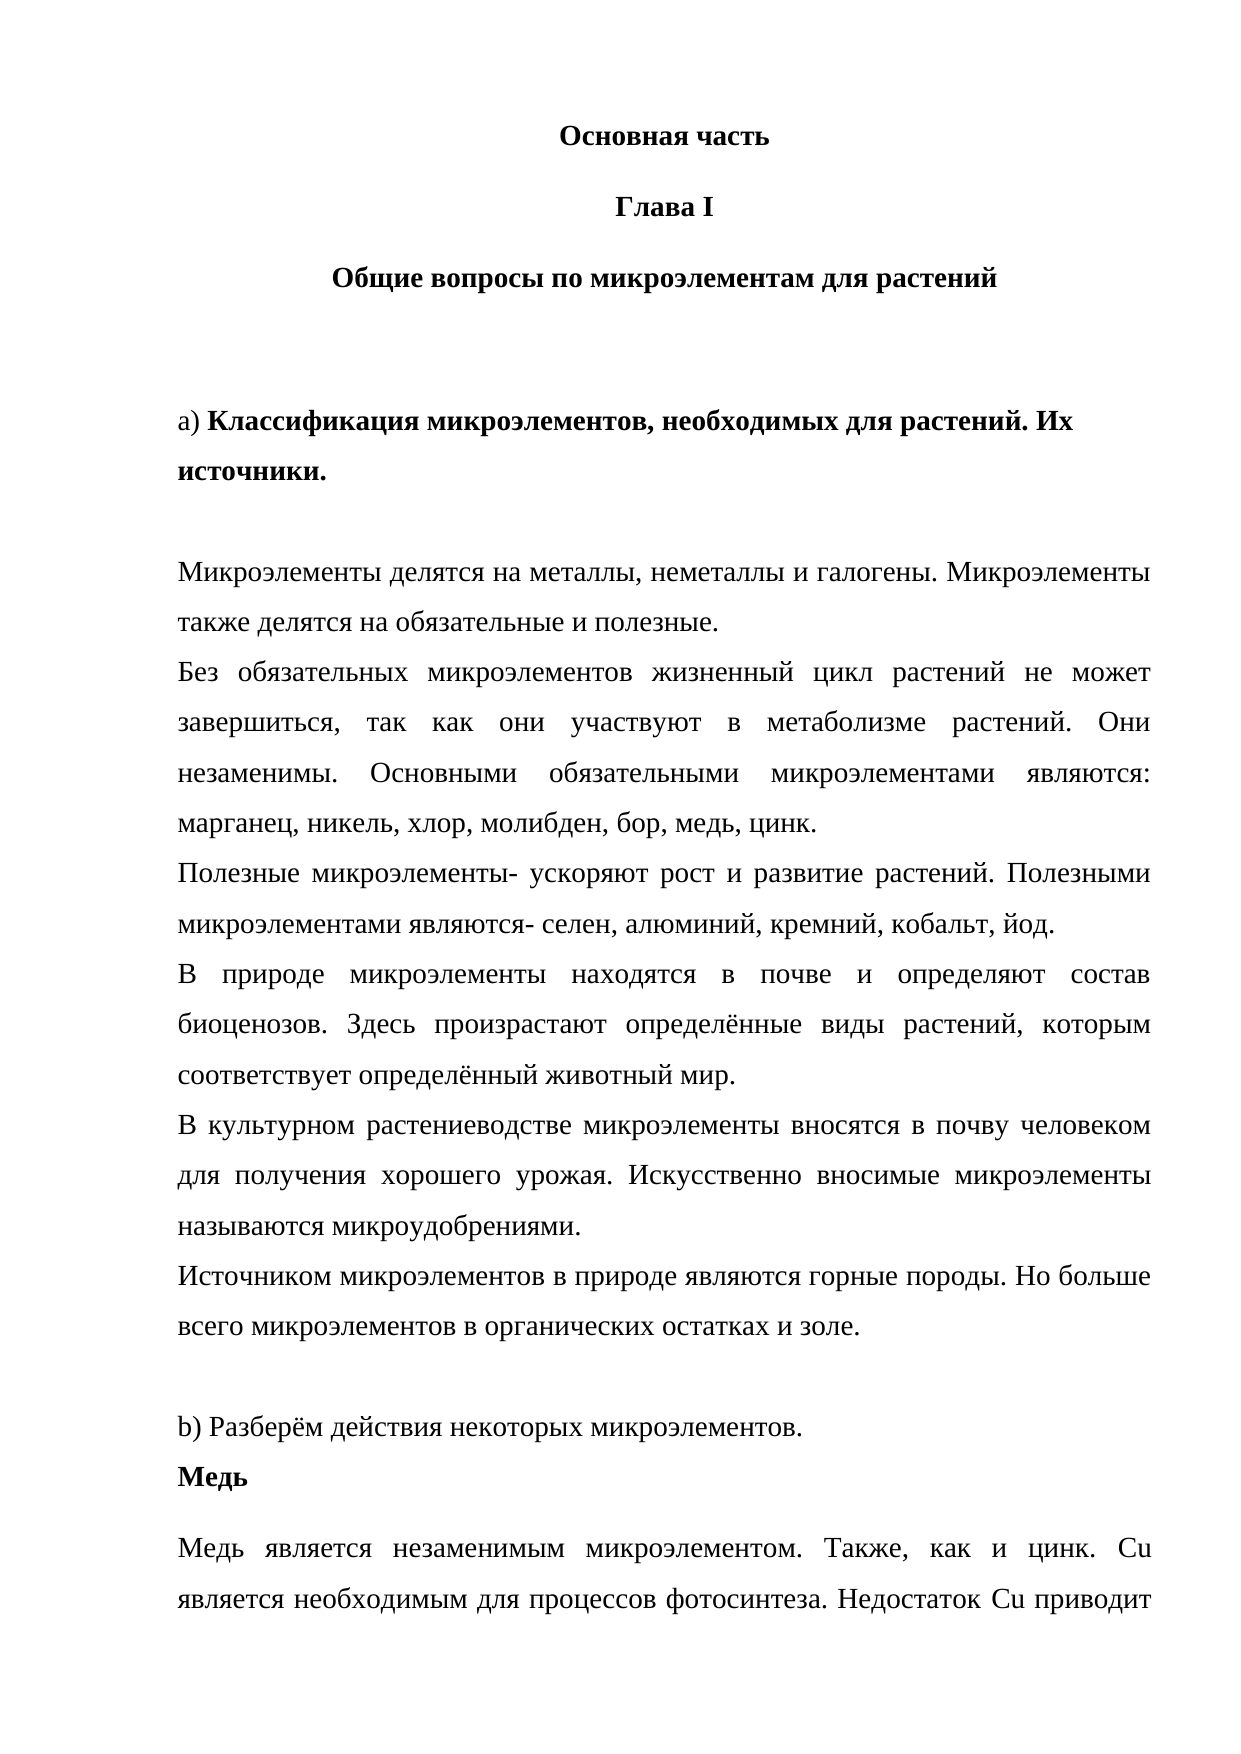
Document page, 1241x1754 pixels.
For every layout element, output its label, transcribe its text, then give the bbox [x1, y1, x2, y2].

text Микроэлементы делятся на металлы, неметаллы и галогены. Микроэлементы также делятся на обязательные и полезные. [177, 554, 1152, 637]
text Без обязательных микроэлементов жизненный цикл растений не может завершиться, так как они участвуют в метаболизме растений. Они незаменимы. Основными обязательными микроэлементами являются: марганец, никель, хлор, молибден, бор, медь, цинк. [177, 654, 1152, 839]
text В природе микроэлементы находятся в почве и определяют состав биоценозов. Здесь произрастают определённые виды растений, которым соответствует определённый животный мир. [177, 956, 1152, 1090]
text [177, 1530, 1152, 1614]
text Полезные микроэлементы- ускоряют рост и развитие растений. Полезными микроэлементами являются- селен, алюминий, кремний, кобальт, йод. [177, 856, 1152, 939]
text a) Классификация микроэлементов, необходимых для растений. Их источники. [177, 403, 1152, 487]
text Медь [177, 1459, 1152, 1493]
text В культурном растениеводстве микроэлементы вносятся в почву человеком для получения хорошего урожая. Искусственно вносимые микроэлементы называются микроудобрениями. [177, 1107, 1152, 1241]
text Источником микроэлементов в природе являются горные породы. Но больше всего микроэлементов в органических остатках и золе. [177, 1258, 1152, 1342]
text Основная часть [177, 118, 1152, 152]
text Глава I [177, 189, 1152, 223]
text b) Разберём действия некоторых микроэлементов. [177, 1409, 1152, 1442]
text Общие вопросы по микроэлементам для растений [177, 260, 1152, 294]
